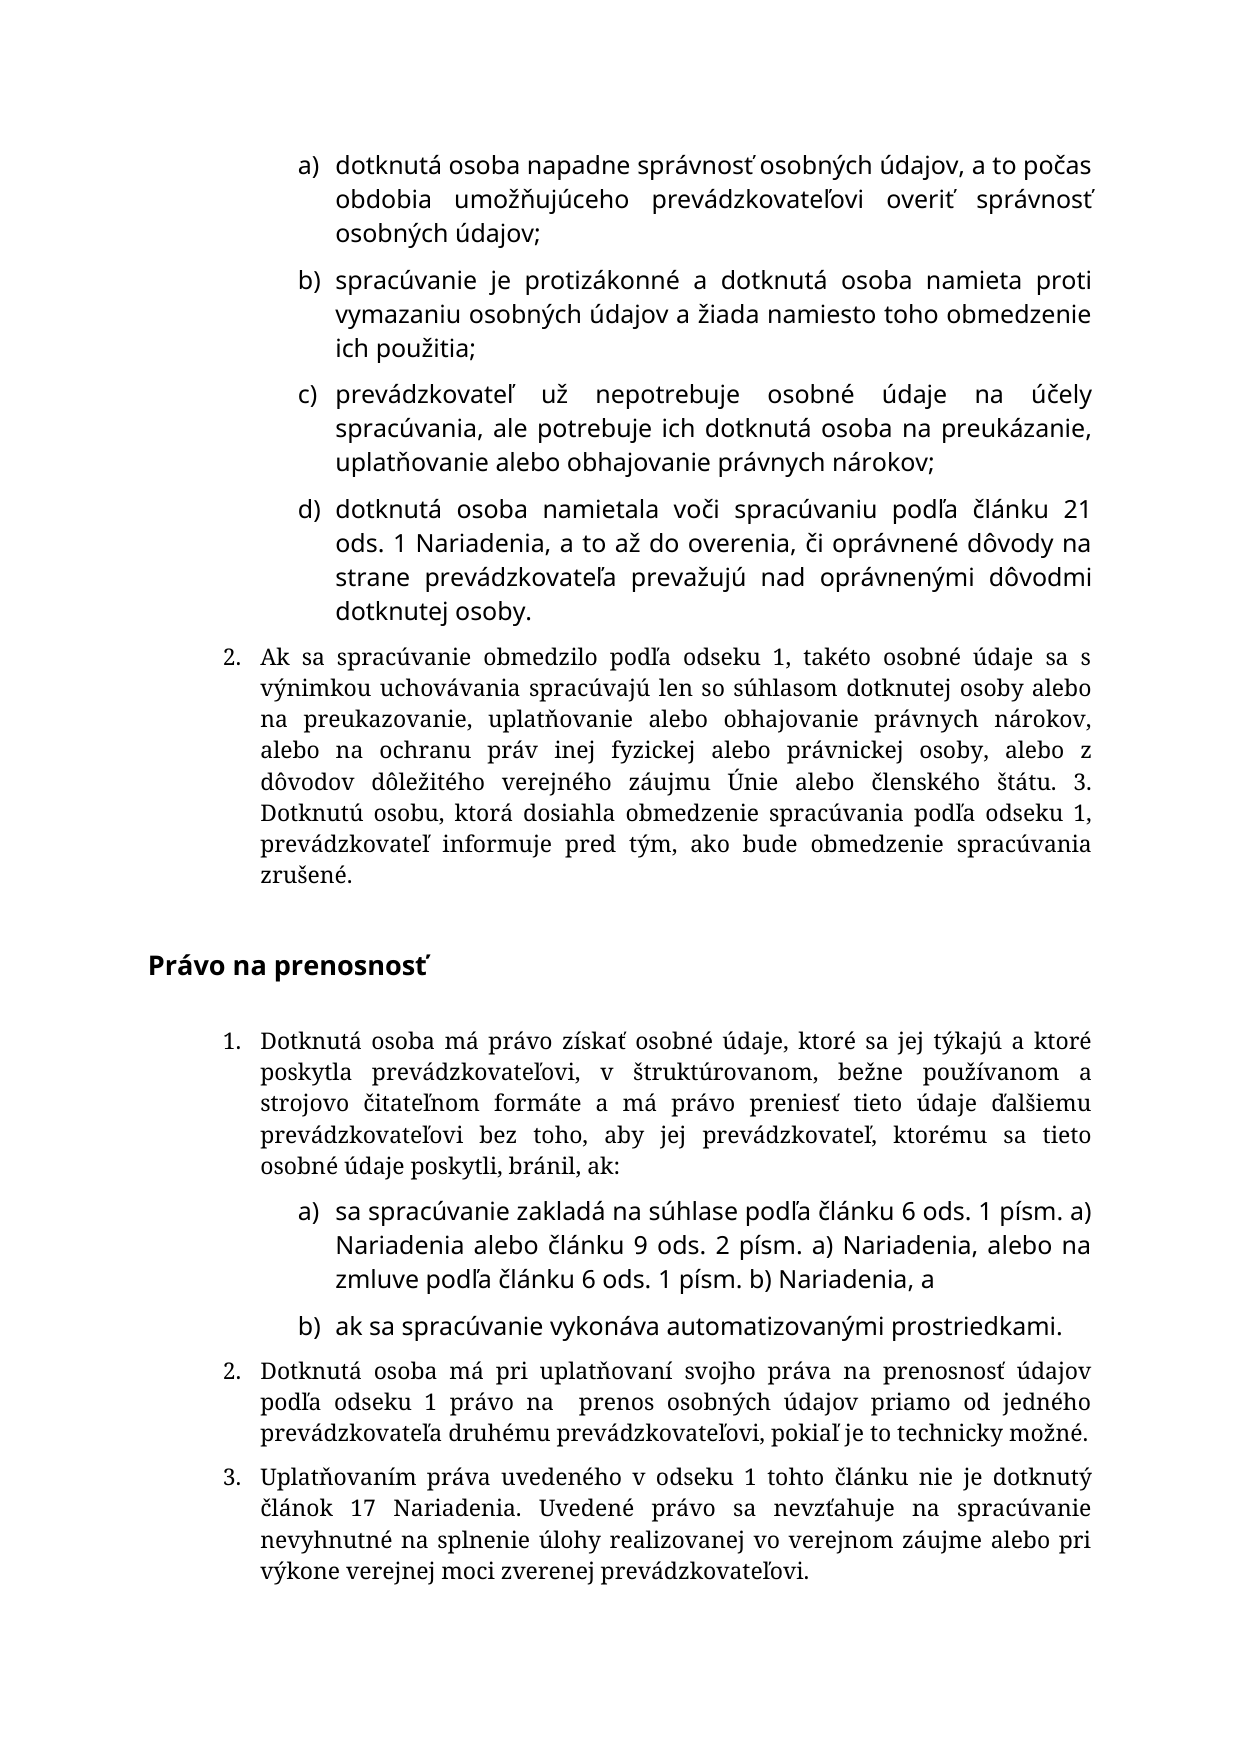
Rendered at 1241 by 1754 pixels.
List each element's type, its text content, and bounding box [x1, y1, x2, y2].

list sa spracúvanie zakladá na súhlase podľa článku 6 ods. 1 písm. a) Nariadenia alebo článku 9 ods. 2 písm. a) Nariadenia, alebo na zmluve podľa článku 6 ods. 1 písm. b) Nariadenia, a [298, 1193, 1093, 1296]
subtitle Právo na prenosnosť [148, 947, 1093, 983]
text Ak sa spracúvanie obmedzilo podľa odseku 1, takéto osobné údaje sa s výnimkou uchovávania spracúvajú len so súhlasom dotknutej osoby alebo na preukazovanie, uplatňovanie alebo obhajovanie právnych nárokov, alebo na ochranu práv inej fyzickej alebo právnickej osoby, alebo z dôvodov dôležitého verejného záujmu Únie alebo členského štátu. 3. Dotknutú osobu, ktorá dosiahla obmedzenie spracúvania podľa odseku 1, prevádzkovateľ informuje pred tým, ako bude obmedzenie spracúvania zrušené. [223, 640, 1093, 890]
list Dotknutá osoba má právo získať osobné údaje, ktoré sa jej týkajú a ktoré poskytla prevádzkovateľovi, v štruktúrovanom, bežne používanom a strojovo čitateľnom formáte a má právo preniesť tieto údaje ďalšiemu prevádzkovateľovi bez toho, aby jej prevádzkovateľ, ktorému sa tieto osobné údaje poskytli, bránil, ak: [223, 1025, 1093, 1181]
list dotknutá osoba namietala voči spracúvaniu podľa článku 21 ods. 1 Nariadenia, a to až do overenia, či oprávnené dôvody na strane prevádzkovateľa prevažujú nad oprávnenými dôvodmi dotknutej osoby. [298, 492, 1093, 628]
list spracúvanie je protizákonné a dotknutá osoba namieta proti vymazaniu osobných údajov a žiada namiesto toho obmedzenie ich použitia; [298, 262, 1093, 364]
text Uplatňovaním práva uvedeného v odseku 1 tohto článku nie je dotknutý článok 17 Nariadenia. Uvedené právo sa nevzťahuje na spracúvanie nevyhnutné na splnenie úlohy realizovanej vo verejnom záujme alebo pri výkone verejnej moci zverenej prevádzkovateľovi. [223, 1461, 1093, 1586]
list prevádzkovateľ už nepotrebuje osobné údaje na účely spracúvania, ale potrebuje ich dotknutá osoba na preukázanie, uplatňovanie alebo obhajovanie právnych nárokov; [298, 377, 1093, 479]
text Dotknutá osoba má pri uplatňovaní svojho práva na prenosnosť údajov podľa odseku 1 právo na prenos osobných údajov priamo od jedného prevádzkovateľa druhému prevádzkovateľovi, pokiaľ je to technicky možné. [223, 1355, 1093, 1448]
list ak sa spracúvanie vykonáva automatizovanými prostriedkami. [298, 1308, 1093, 1342]
list dotknutá osoba napadne správnosť osobných údajov, a to počas obdobia umožňujúceho prevádzkovateľovi overiť správnosť osobných údajov; [298, 148, 1093, 250]
